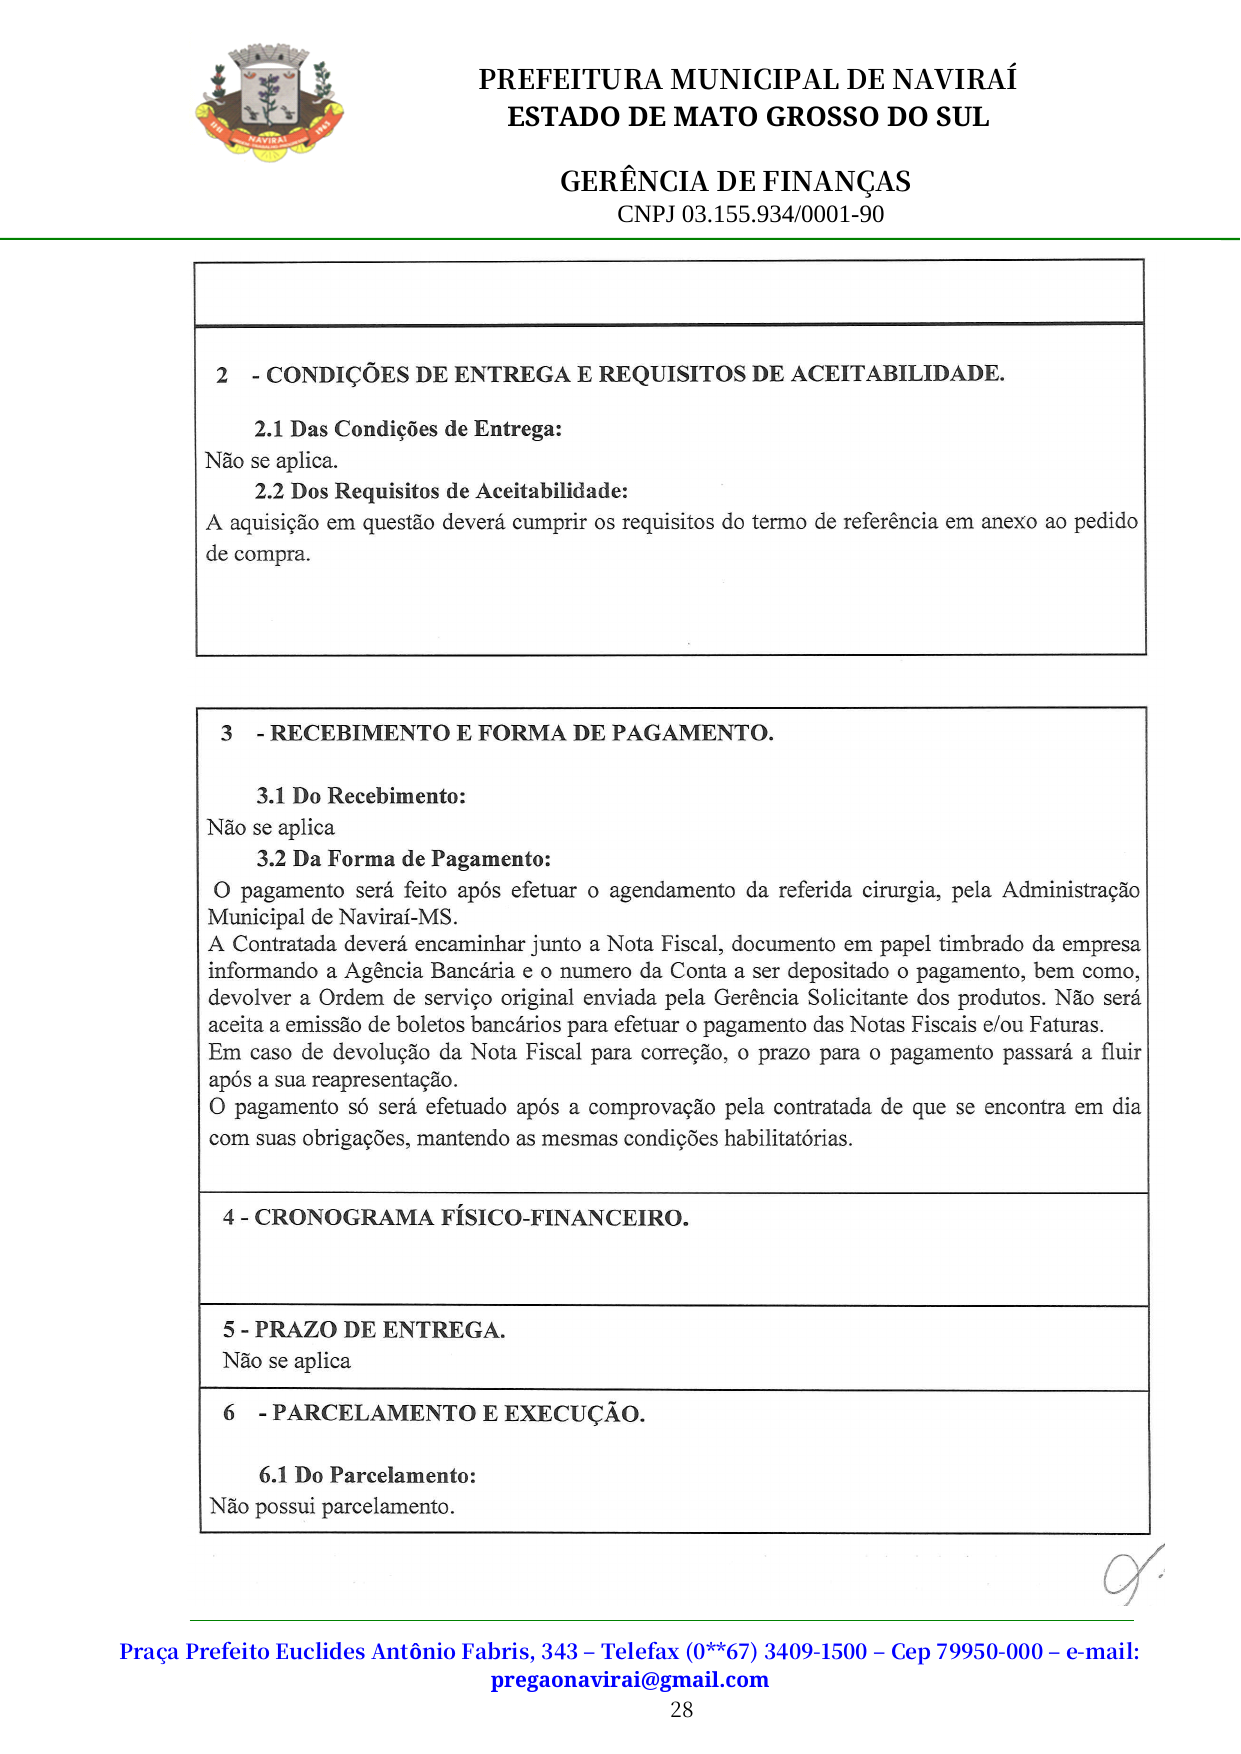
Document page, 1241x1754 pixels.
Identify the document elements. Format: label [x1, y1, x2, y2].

picture [187, 252, 1165, 1606]
